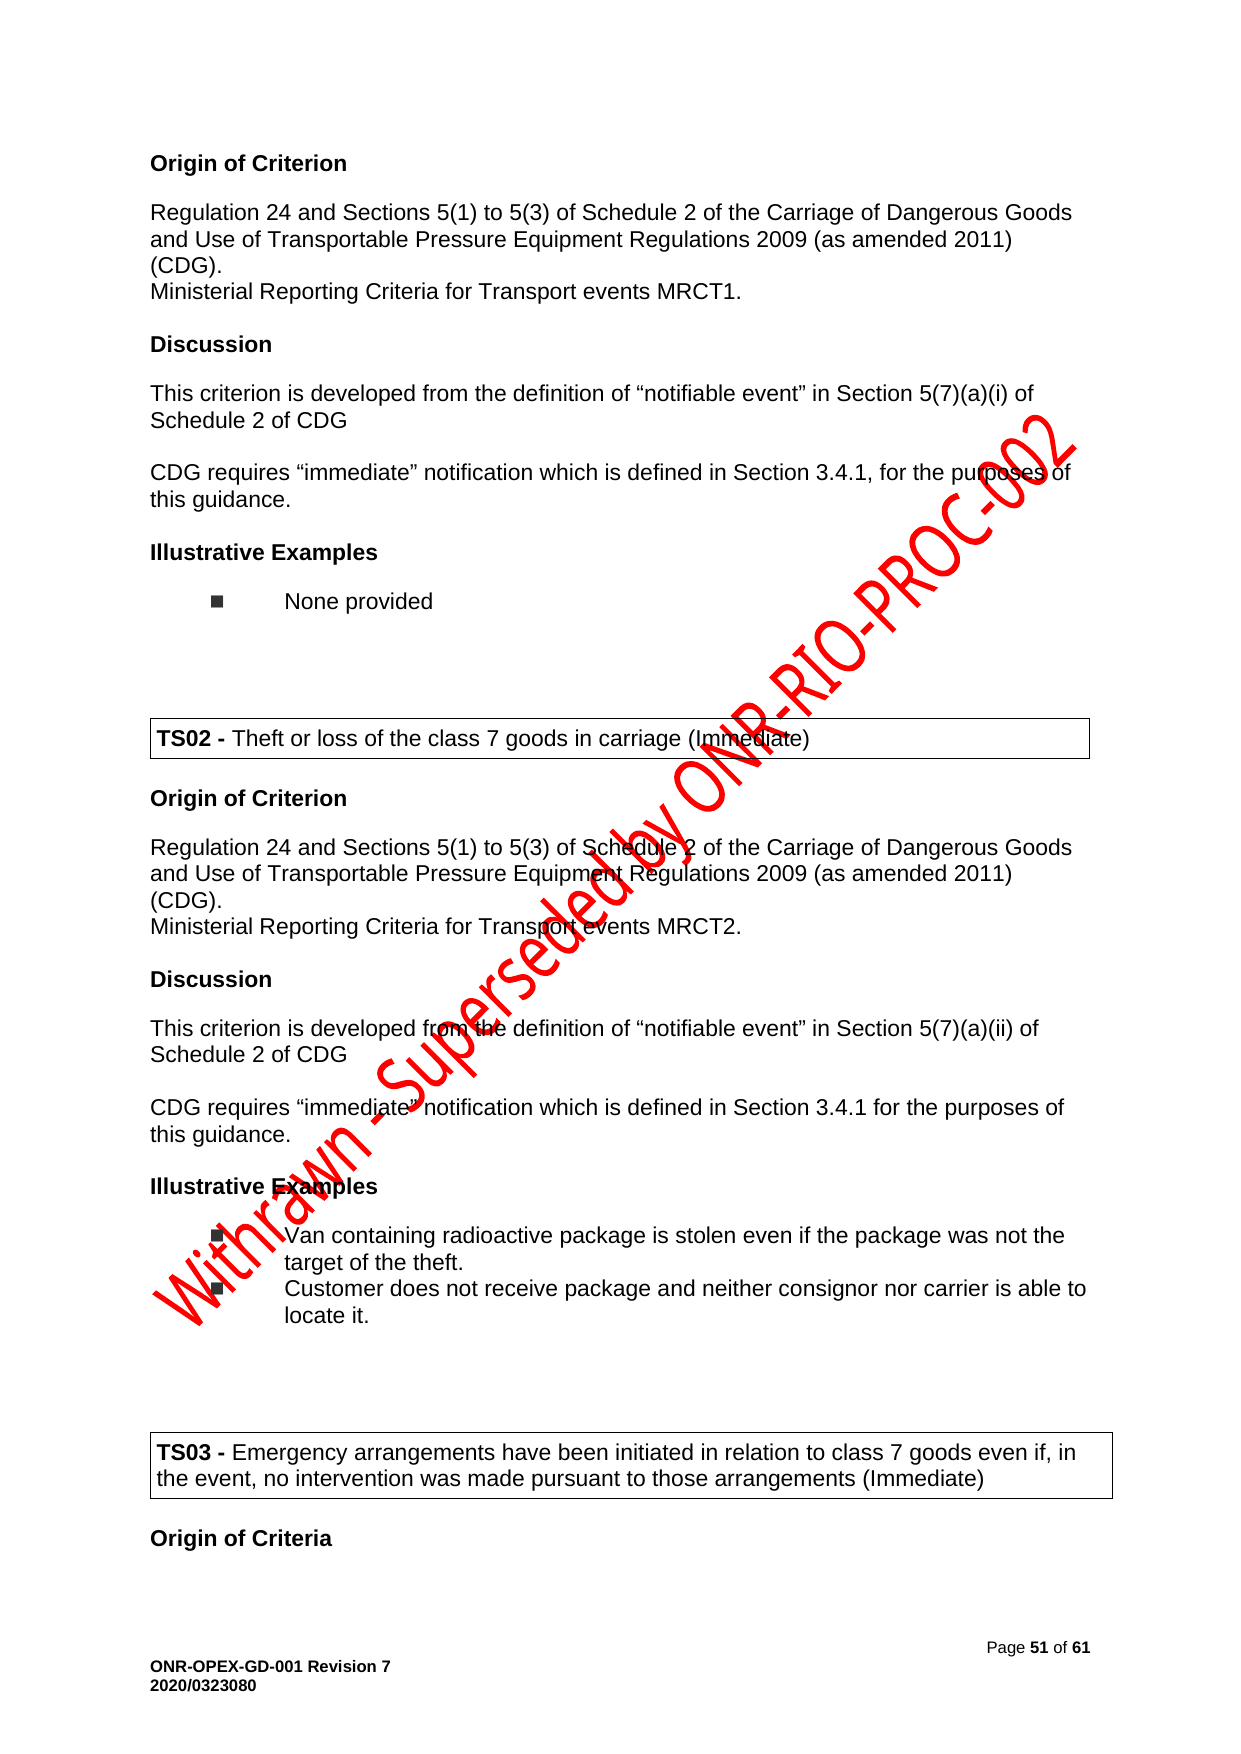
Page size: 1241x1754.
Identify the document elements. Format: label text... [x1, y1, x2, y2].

text Van containing radioactive package is stolen even if the package was not the target of the theft. [209, 1222, 1090, 1275]
text Regulation 24 and Sections 5(1) to 5(3) of Schedule 2 of the Carriage of Dangerous Goods and Use of Transportable Pressure Equipment Regulations 2009 (as amended 2011) (CDG). [150, 834, 1090, 913]
text Illustrative Examples [150, 1173, 1090, 1199]
text This criterion is developed from the definition of “notifiable event” in Section 5(7)(a)(ii) of Schedule 2 of CDG [150, 1015, 1090, 1068]
text Ministerial Reporting Criteria for Transport events MRCT2. [150, 913, 1090, 939]
text None provided [209, 588, 1090, 614]
text CDG requires “immediate” notification which is defined in Section 3.4.1, for the purposes of this guidance. [150, 459, 1090, 512]
text Origin of Criterion [150, 785, 1090, 811]
text Illustrative Examples [150, 538, 1090, 565]
text Discussion [150, 331, 1090, 357]
table_header TS03 - Emergency arrangements have been initiated in relation to class 7 goods even if, in the event, no intervention was made pursuant to those arrangements (Immediate) [151, 1433, 1112, 1498]
text Discussion [150, 966, 1090, 992]
text This criterion is developed from the definition of “notifiable event” in Section 5(7)(a)(i) of Schedule 2 of CDG [150, 380, 1090, 433]
table_header TS02 - Theft or loss of the class 7 goods in carriage (Immediate) [151, 719, 1089, 757]
text Ministerial Reporting Criteria for Transport events MRCT1. [150, 278, 1090, 305]
text Customer does not receive package and neither consignor nor carrier is able to locate it. [209, 1275, 1090, 1328]
text Regulation 24 and Sections 5(1) to 5(3) of Schedule 2 of the Carriage of Dangerous Goods and Use of Transportable Pressure Equipment Regulations 2009 (as amended 2011) (CDG). [150, 199, 1090, 278]
text CDG requires “immediate” notification which is defined in Section 3.4.1 for the purposes of this guidance. [150, 1094, 1090, 1147]
text Origin of Criteria [150, 1525, 1090, 1551]
text Origin of Criterion [150, 150, 1090, 176]
